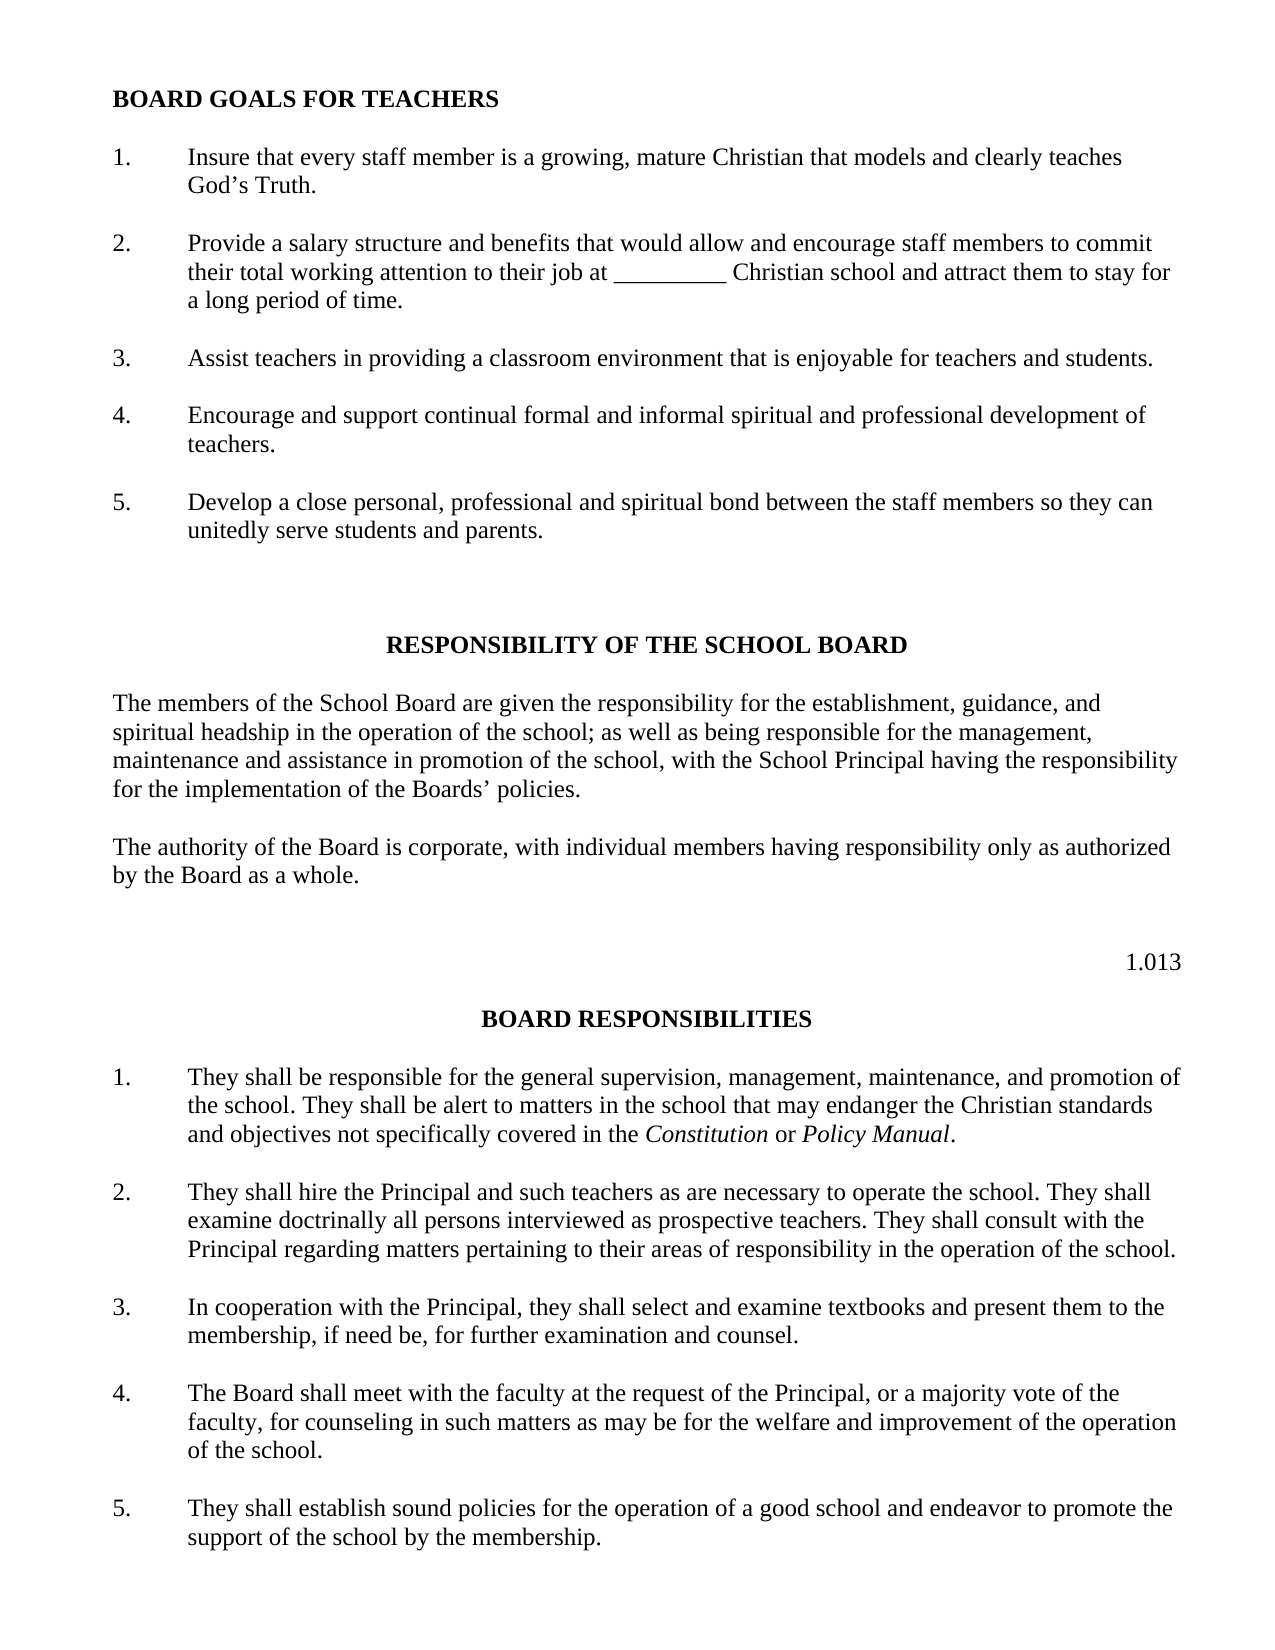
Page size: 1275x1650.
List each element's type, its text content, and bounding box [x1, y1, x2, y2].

text 5. Develop a close personal, professional and spiritual bond between the staff members so they can unitedly serve students and parents. [112, 487, 1181, 544]
text 5. They shall establish sound policies for the operation of a good school and endeavor to promote the support of the school by the membership. [112, 1493, 1181, 1551]
text The authority of the Board is corporate, with individual members having responsibility only as authorized by the Board as a whole. [112, 832, 1181, 889]
text 1.013 [112, 947, 1181, 976]
text 2. Provide a salary structure and benefits that would allow and encourage staff members to commit their total working attention to their job at _________ Christian school and attract them to stay for a long period of time. [112, 228, 1181, 314]
text The members of the School Board are given the responsibility for the establishment, guidance, and spiritual headship in the operation of the school; as well as being responsible for the management, maintenance and assistance in promotion of the school, with the School Principal having the responsibility for the implementation of the Boards’ policies. [112, 688, 1181, 803]
text 4. Encourage and support continual formal and informal spiritual and professional development of teachers. [112, 401, 1181, 458]
text 3. In cooperation with the Principal, they shall select and examine textbooks and present them to the membership, if need be, for further examination and counsel. [112, 1292, 1181, 1349]
text 4. The Board shall meet with the faculty at the request of the Principal, or a majority vote of the faculty, for counseling in such matters as may be for the welfare and improvement of the operation of the school. [112, 1378, 1181, 1464]
text 2. They shall hire the Principal and such teachers as are necessary to operate the school. They shall examine doctrinally all persons interviewed as prospective teachers. They shall consult with the Principal regarding matters pertaining to their areas of responsibility in the operation of the school. [112, 1177, 1181, 1263]
text RESPONSIBILITY OF THE SCHOOL BOARD [112, 631, 1181, 659]
text 1. They shall be responsible for the general supervision, management, maintenance, and promotion of the school. They shall be alert to matters in the school that may endanger the Christian standards and objectives not specifically covered in the Constitution or Policy Manual. [112, 1062, 1181, 1148]
text BOARD RESPONSIBILITIES [112, 1004, 1181, 1033]
text BOARD GOALS FOR TEACHERS [112, 84, 1181, 113]
text 1. Insure that every staff member is a growing, mature Christian that models and clearly teaches God’s Truth. [112, 142, 1181, 199]
text 3. Assist teachers in providing a classroom environment that is enjoyable for teachers and students. [112, 343, 1181, 372]
